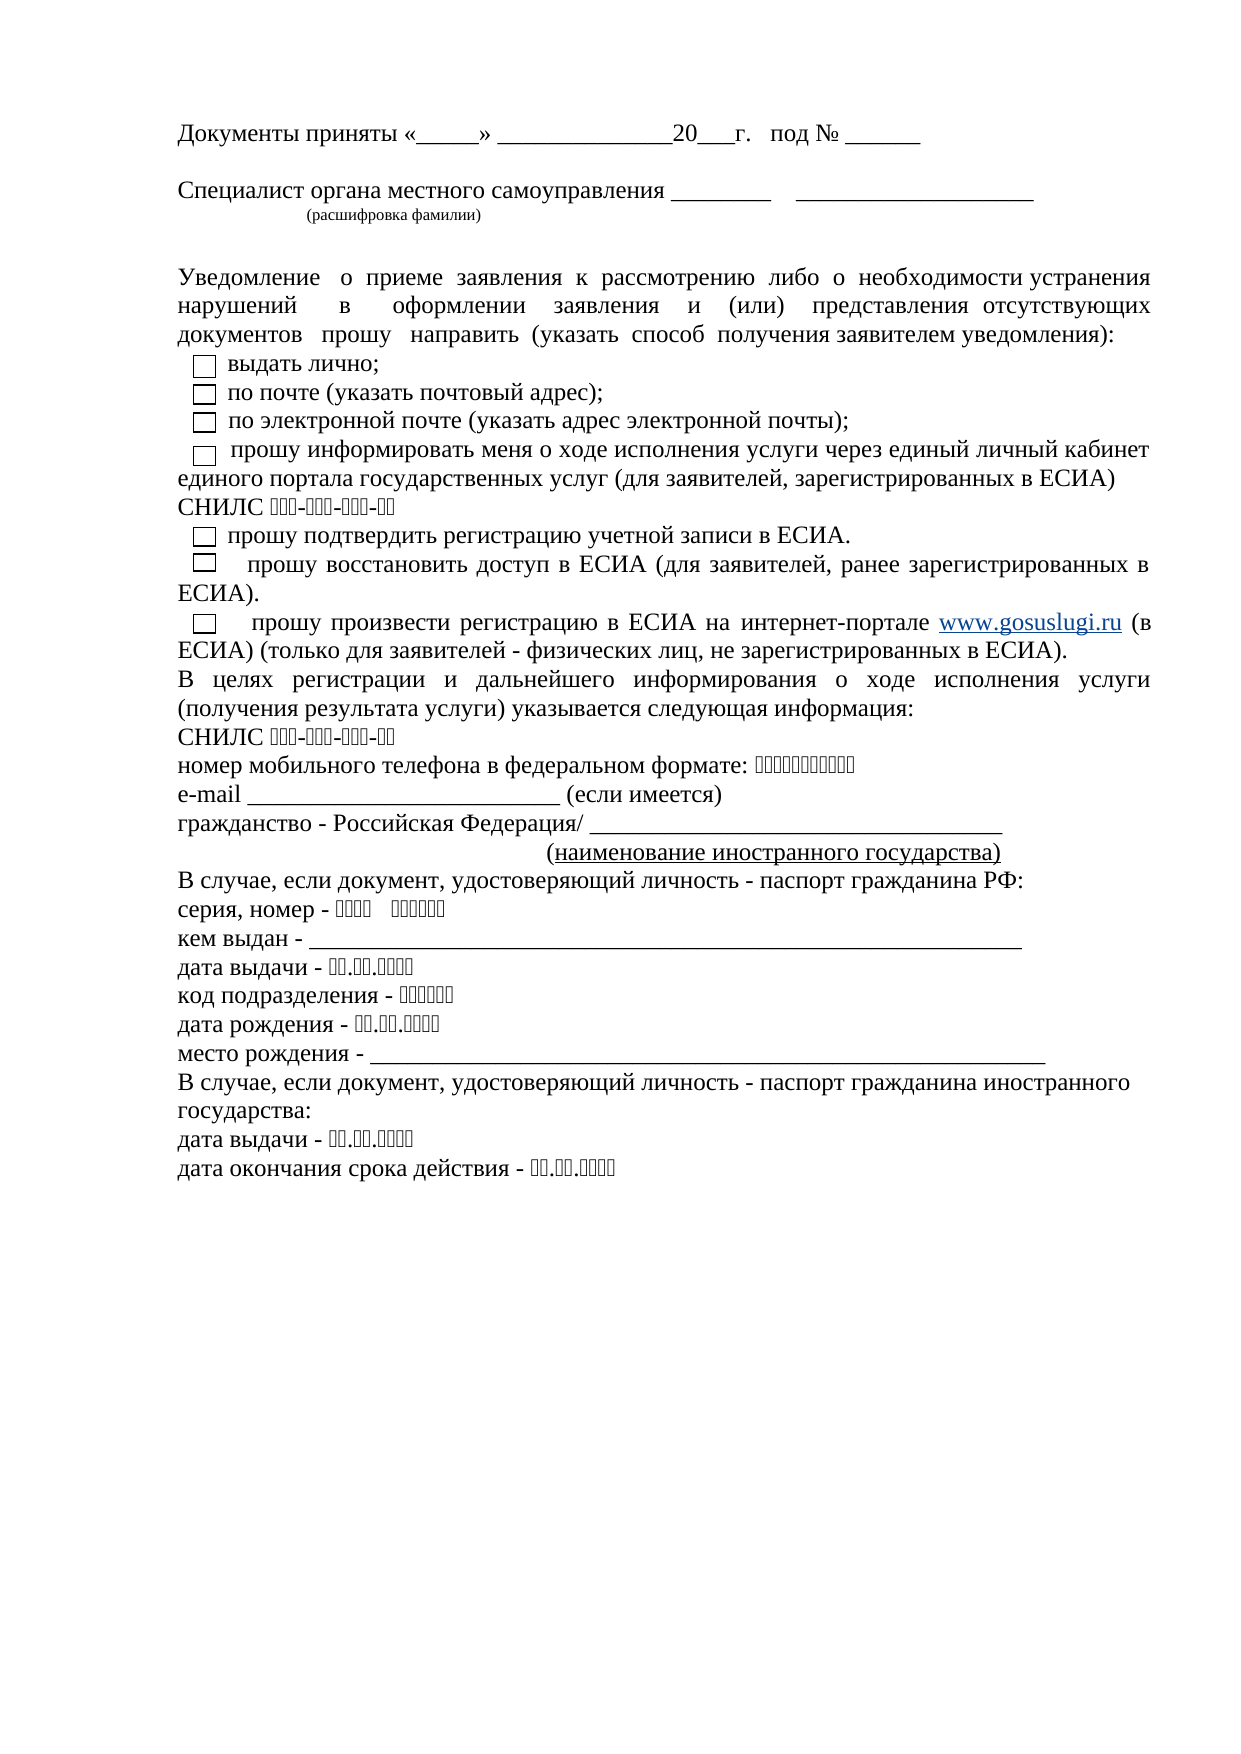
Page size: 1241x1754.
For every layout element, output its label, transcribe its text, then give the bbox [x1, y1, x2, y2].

text e-mail _________________________ (если имеется) [177, 779, 1152, 808]
text п по электронной почте (указать адрес электронной почты); [177, 406, 1152, 434]
text номер мобильного телефона в федеральном формате: [177, 751, 1152, 779]
text прошу информировать меня о ходе исполнения услуги через единый личный кабинет единого портала государственных услуг (для заявителей, зарегистрированных в ЕСИА) [177, 434, 1152, 492]
text серия, номер - [177, 894, 1146, 923]
text прошу восстановить доступ в ЕСИА (для заявителей, ранее зарегистрированных в ЕСИА). [177, 549, 1152, 607]
text прошу произвести регистрацию в ЕСИА на интернет-портале www.gosuslugi.ru (в ЕСИА) (только для заявителей - физических лиц, не зарегистрированных в ЕСИА). [177, 607, 1152, 664]
text гражданство - Российская Федерация/ _________________________________ [177, 808, 1152, 837]
text выдать лично; [177, 348, 1152, 377]
text СНИЛС --- [177, 722, 1152, 751]
text код подразделения - [177, 981, 1146, 1009]
text дата выдачи - .. [177, 1124, 1146, 1153]
text (наименование иностранного государства) [177, 837, 1152, 866]
text Документы приняты «_____» ______________20___г. под № ______ [177, 118, 1152, 147]
text Специалист органа местного самоуправления ________ ___________________ [177, 176, 1152, 204]
text В целях регистрации и дальнейшего информирования о ходе исполнения услуги (получения результата услуги) указывается следующая информация: [177, 664, 1152, 722]
text Уведомление о приеме заявления к рассмотрению либо о необходимости устранения нарушений в оформлении заявления и (или) представления отсутствующих документов прошу направить (указать способ получения заявителем уведомления): [177, 262, 1152, 348]
text место рождения - ______________________________________________________ [177, 1038, 1146, 1067]
text о по почте (указать почтовый адрес); [177, 377, 1152, 406]
text кем выдан - _________________________________________________________ [177, 923, 1146, 952]
text дата выдачи - .. [177, 952, 1146, 981]
text дата окончания срока действия - .. [177, 1153, 1146, 1182]
text В случае, если документ, удостоверяющий личность - паспорт гражданина иностранного государства: [177, 1067, 1146, 1124]
text (расшифровка фамилии) [177, 204, 1152, 223]
text дата рождения - .. [177, 1009, 1152, 1038]
text СНИЛС --- [177, 492, 1152, 521]
text В случае, если документ, удостоверяющий личность - паспорт гражданина РФ: [177, 866, 1146, 894]
text прошу подтвердить регистрацию учетной записи в ЕСИА. [177, 521, 1152, 549]
